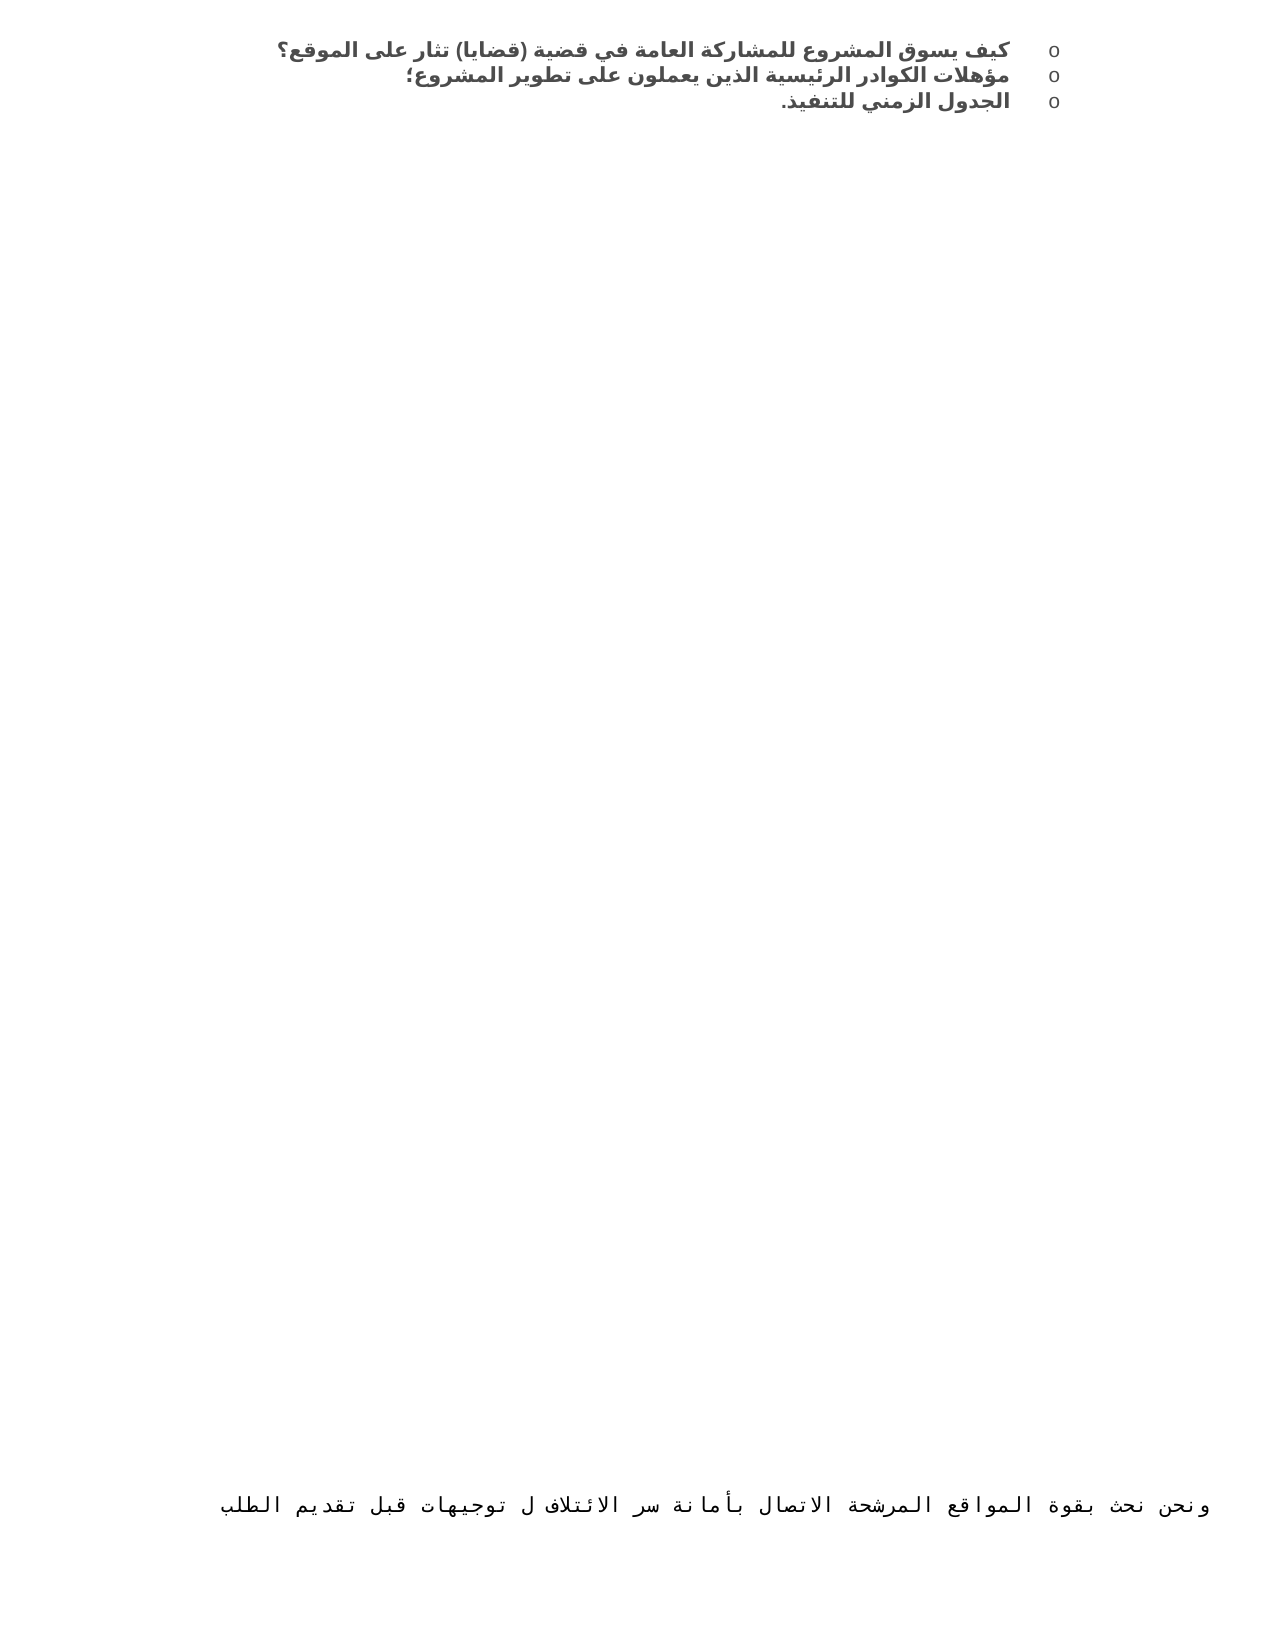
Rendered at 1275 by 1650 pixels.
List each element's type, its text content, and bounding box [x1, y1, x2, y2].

list كيف يسوق المشروع للمشاركة العامة في قضية (قضايا) تثار على الموقع؟ [25, 37, 1048, 63]
list الجدول الزمني للتنفيذ. [25, 88, 1048, 113]
list مؤهلات الكوادر الرئيسية الذين يعملون على تطوير المشروع؛ [25, 63, 1048, 88]
